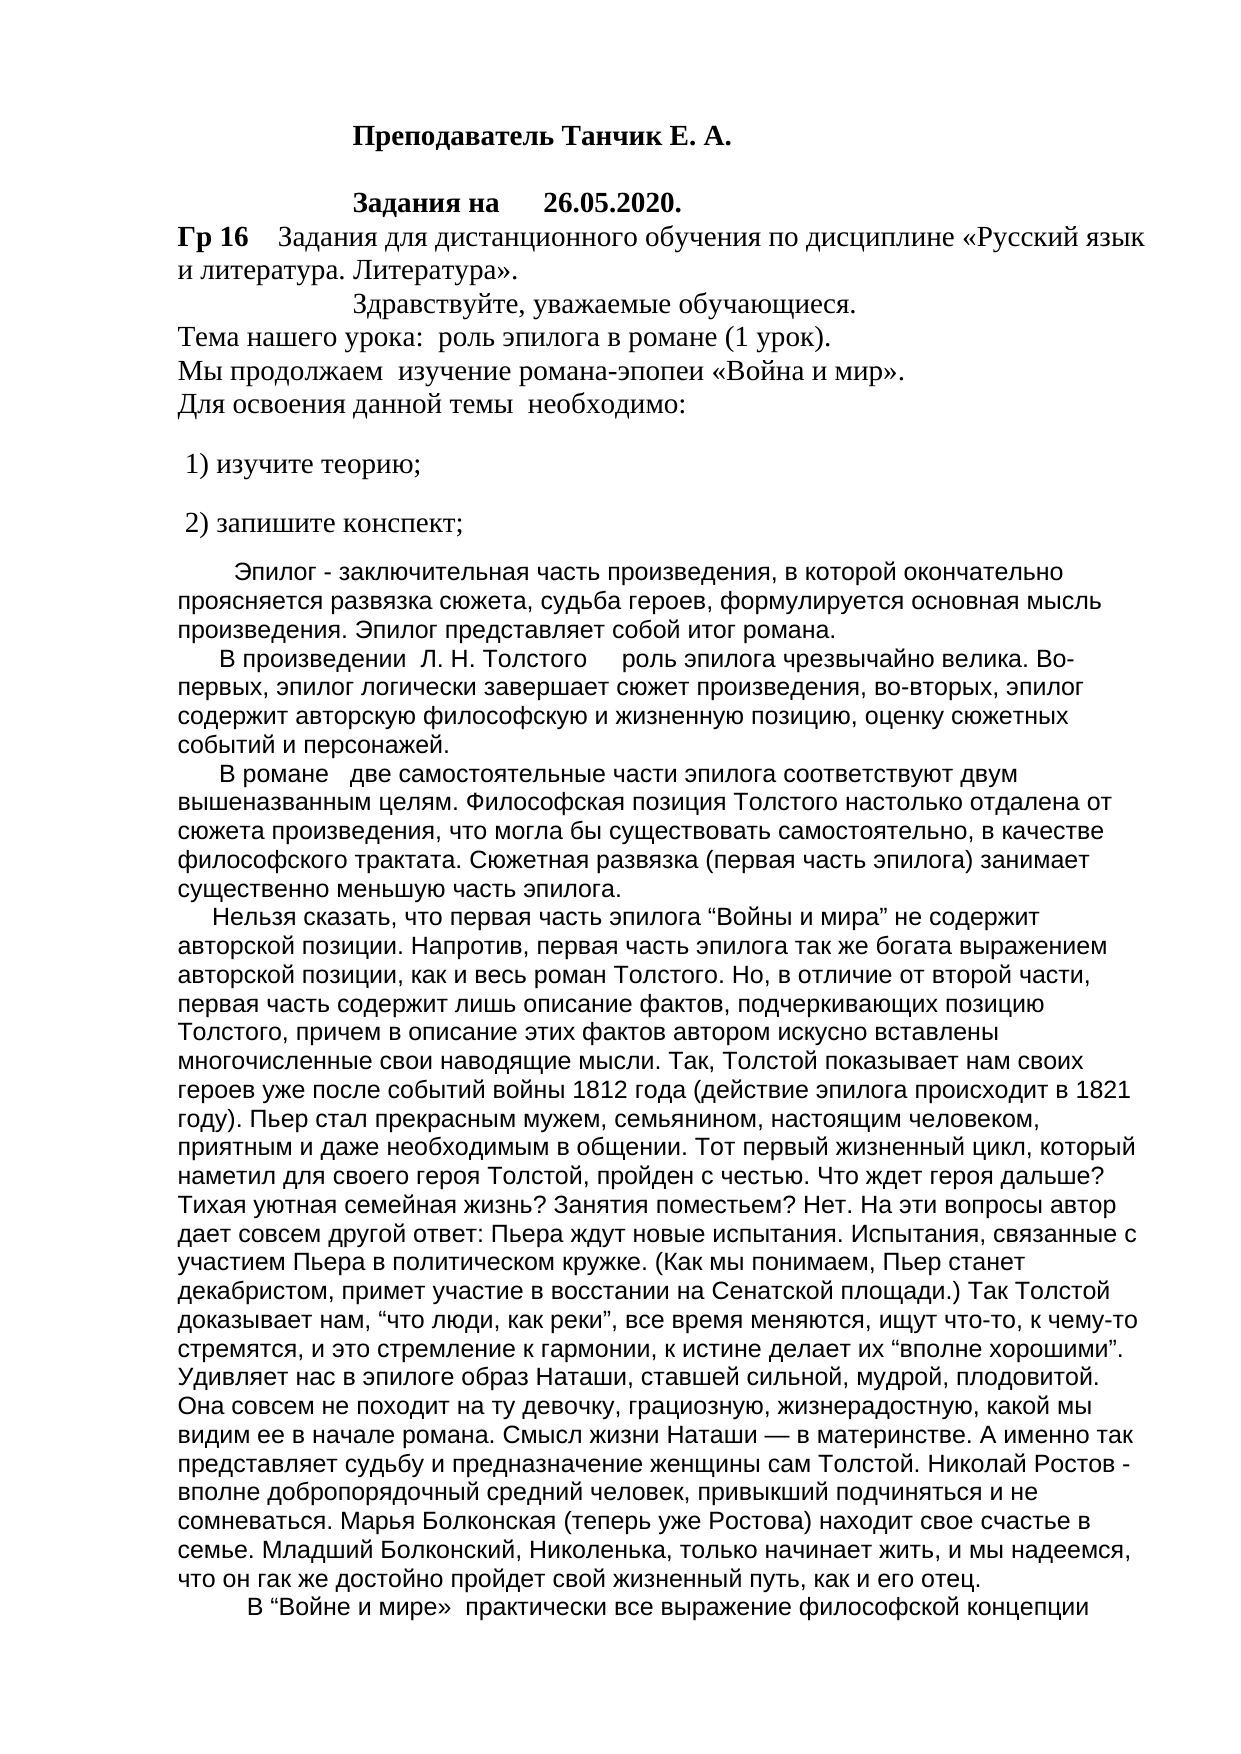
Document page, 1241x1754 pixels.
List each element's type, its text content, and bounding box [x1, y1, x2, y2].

text Мы продолжаем изучение романа-эпопеи «Война и мир». [177, 353, 1152, 386]
text Для освоения данной темы необходимо: [177, 386, 1152, 420]
text Задания на 26.05.2020. [177, 185, 1152, 219]
text Тема нашего урока: роль эпилога в романе (1 урок). [177, 319, 1152, 353]
text Гр 16 Задания для дистанционного обучения по дисциплине «Русский язык и литература. Литература». [177, 219, 1152, 286]
text 2) запишите конспект; [177, 505, 1152, 539]
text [177, 557, 1152, 1621]
text 1) изучите теорию; [177, 446, 1152, 479]
text Преподаватель Танчик Е. А. [177, 118, 1152, 152]
text Здравствуйте, уважаемые обучающиеся. [177, 286, 1152, 319]
